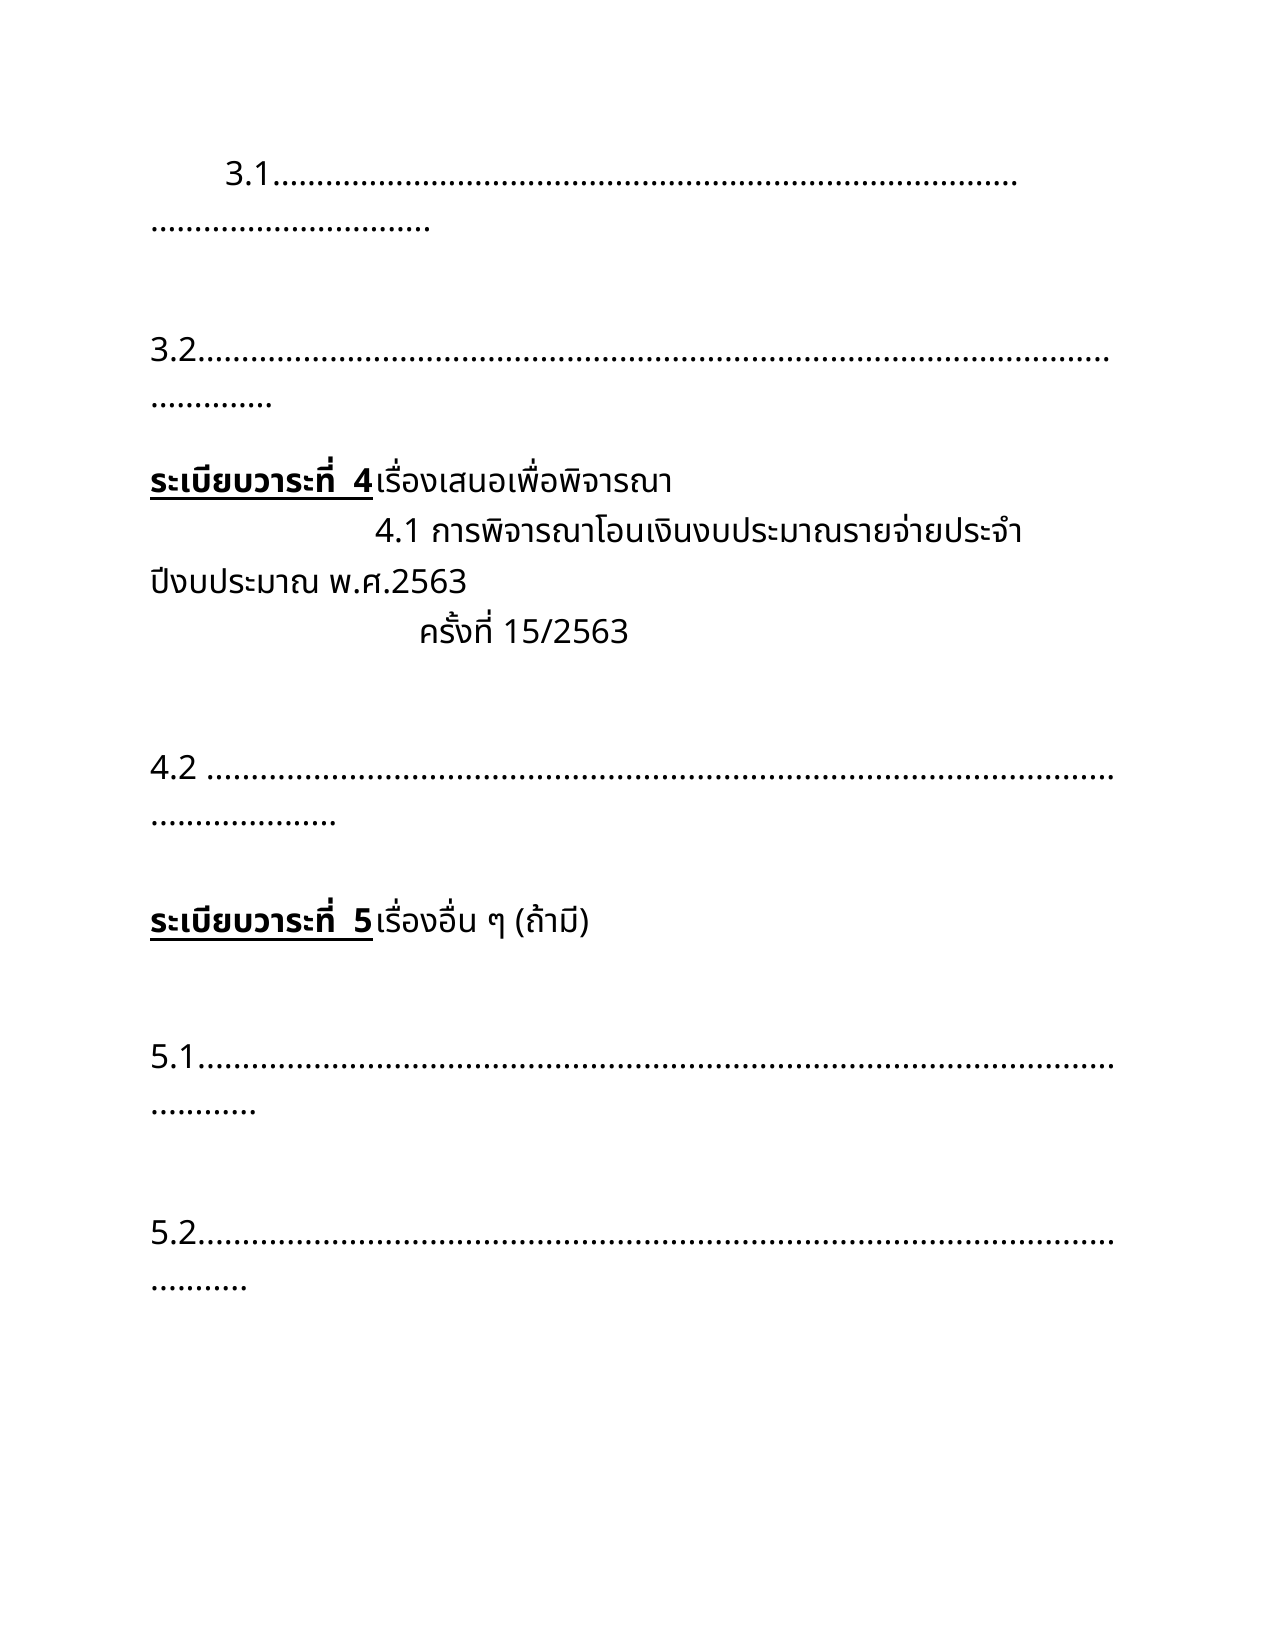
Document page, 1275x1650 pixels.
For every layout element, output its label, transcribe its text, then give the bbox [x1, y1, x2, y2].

text ระเบียบวาระที่ 5 เรื่องอื่น ๆ (ถ้ามี) [150, 897, 1125, 948]
text 5.1................................................................................................................... [150, 948, 1125, 1124]
text ระเบียบวาระที่ 4 เรื่องเสนอเพื่อพิจารณา [150, 456, 1125, 507]
text 4.2 ........................................................................................................................... [150, 659, 1125, 835]
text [150, 150, 1125, 241]
text 5.2.................................................................................................................. [150, 1124, 1125, 1300]
text 3.2…………………………………………………………………………………………..………….. [150, 241, 1125, 417]
text ครั้งที่ 15/2563 [150, 608, 1125, 659]
text 4.1 การพิจารณาโอนเงินงบประมาณรายจ่ายประจำปีงบประมาณ พ.ศ.2563 [150, 507, 1125, 608]
